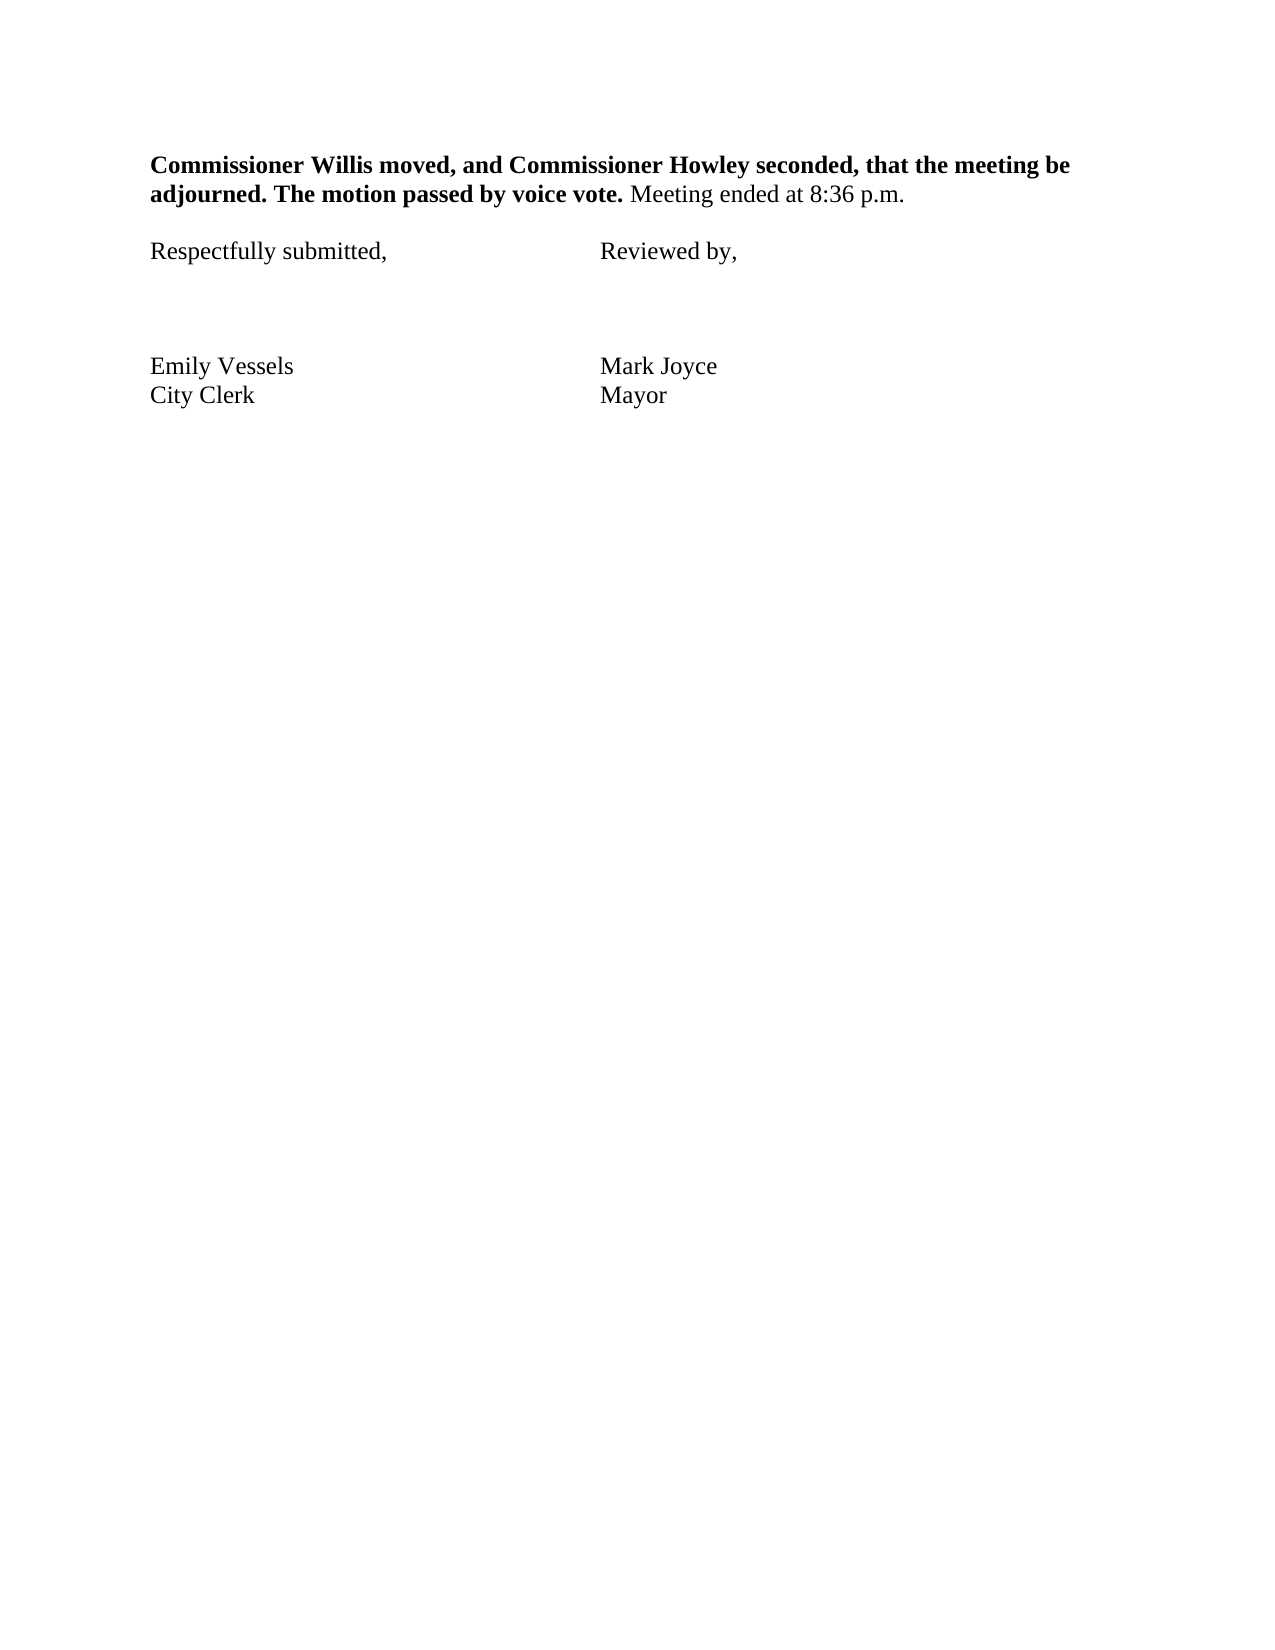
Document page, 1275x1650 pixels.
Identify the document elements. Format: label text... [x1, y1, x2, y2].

text Emily Vessels Mark Joyce [150, 351, 1125, 380]
text City Clerk Mayor [150, 380, 1125, 409]
text Commissioner Willis moved, and Commissioner Howley seconded, that the meeting be adjourned. The motion passed by voice vote. Meeting ended at 8:36 p.m. [150, 150, 1125, 207]
text Respectfully submitted, Reviewed by, [150, 236, 1125, 265]
